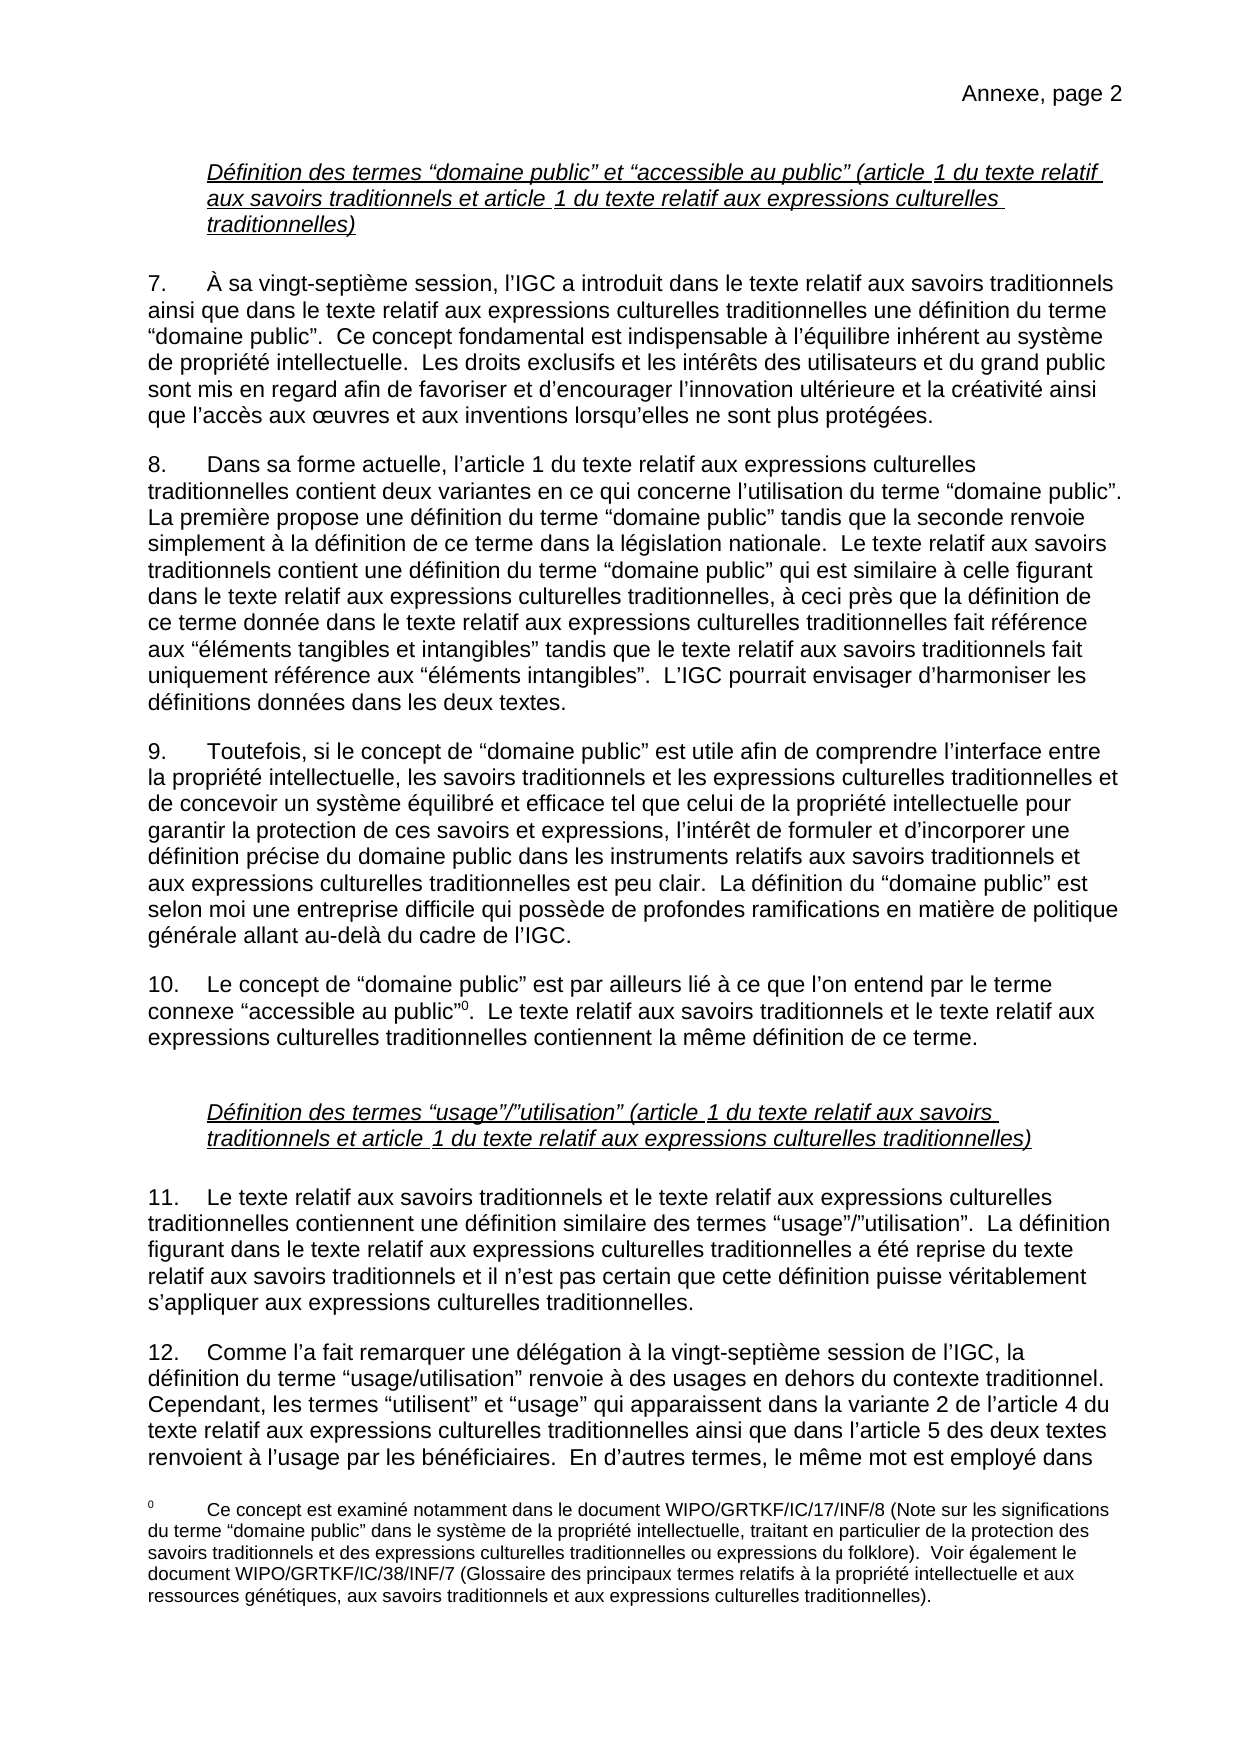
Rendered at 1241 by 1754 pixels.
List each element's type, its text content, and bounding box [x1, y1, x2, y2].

text Le texte relatif aux savoirs traditionnels et le texte relatif aux expressions culturelles traditionnelles contiennent une définition similaire des termes “usage”/”utilisation”. La définition figurant dans le texte relatif aux expressions culturelles traditionnelles a été reprise du texte relatif aux savoirs traditionnels et il n’est pas certain que cette définition puisse véritablement s’appliquer aux expressions culturelles traditionnelles. [148, 1184, 1122, 1316]
text Dans sa forme actuelle, l’article 1 du texte relatif aux expressions culturelles traditionnelles contient deux variantes en ce qui concerne l’utilisation du terme “domaine public”. La première propose une définition du terme “domaine public” tandis que la seconde renvoie simplement à la définition de ce terme dans la législation nationale. Le texte relatif aux savoirs traditionnels contient une définition du terme “domaine public” qui est similaire à celle figurant dans le texte relatif aux expressions culturelles traditionnelles, à ceci près que la définition de ce terme donnée dans le texte relatif aux expressions culturelles traditionnelles fait référence aux “éléments tangibles et intangibles” tandis que le texte relatif aux savoirs traditionnels fait uniquement référence aux “éléments intangibles”. L’IGC pourrait envisager d’harmoniser les définitions données dans les deux textes. [148, 451, 1122, 715]
subtitle Définition des termes “domaine public” et “accessible au public” (article 1 du texte relatif aux savoirs traditionnels et article 1 du texte relatif aux expressions culturelles traditionnelles) [207, 158, 1122, 238]
text À sa vingt-septième session, l’IGC a introduit dans le texte relatif aux savoirs traditionnels ainsi que dans le texte relatif aux expressions culturelles traditionnelles une définition du terme “domaine public”. Ce concept fondamental est indispensable à l’équilibre inhérent au système de propriété intellectuelle. Les droits exclusifs et les intérêts des utilisateurs et du grand public sont mis en regard afin de favoriser et d’encourager l’innovation ultérieure et la créativité ainsi que l’accès aux œuvres et aux inventions lorsqu’elles ne sont plus protégées. [148, 270, 1122, 428]
subtitle Définition des termes “usage”/”utilisation” (article 1 du texte relatif aux savoirs traditionnels et article 1 du texte relatif aux expressions culturelles traditionnelles) [207, 1098, 1122, 1151]
text Le concept de “domaine public” est par ailleurs lié à ce que l’on entend par le terme connexe “accessible au public”. Le texte relatif aux savoirs traditionnels et le texte relatif aux expressions culturelles traditionnelles contiennent la même définition de ce terme. [148, 971, 1122, 1051]
text Toutefois, si le concept de “domaine public” est utile afin de comprendre l’interface entre la propriété intellectuelle, les savoirs traditionnels et les expressions culturelles traditionnelles et de concevoir un système équilibré et efficace tel que celui de la propriété intellectuelle pour garantir la protection de ces savoirs et expressions, l’intérêt de formuler et d’incorporer une définition précise du domaine public dans les instruments relatifs aux savoirs traditionnels et aux expressions culturelles traditionnelles est peu clair. La définition du “domaine public” est selon moi une entreprise difficile qui possède de profondes ramifications en matière de politique générale allant au-delà du cadre de l’IGC. [148, 738, 1122, 948]
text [148, 1338, 1122, 1470]
